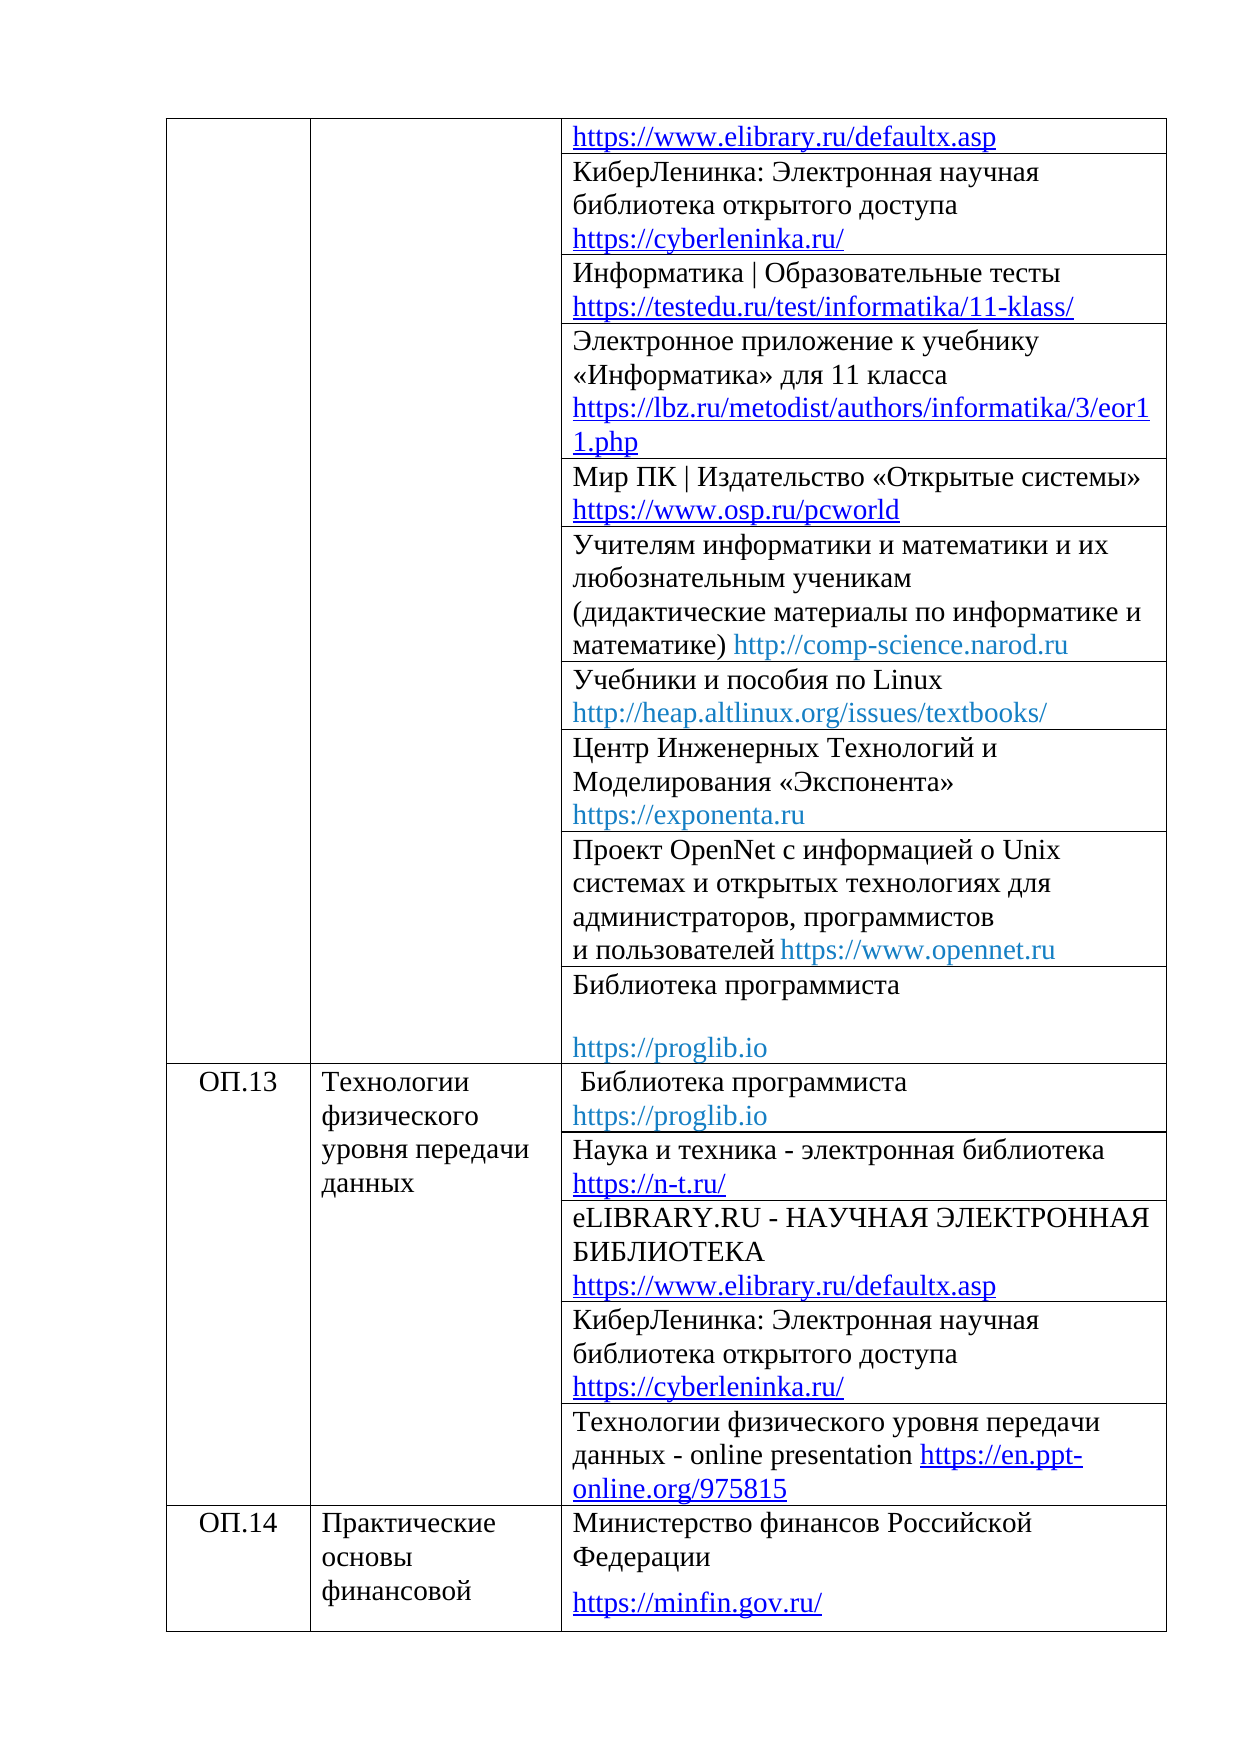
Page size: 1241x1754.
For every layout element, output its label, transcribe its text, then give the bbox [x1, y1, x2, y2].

table_cell ОП.14 [167, 1506, 310, 1631]
table_cell Учебники и пособия по Linux http://heap.altlinux.org/issues/textbooks/ [562, 662, 1166, 729]
table_cell КиберЛенинка: Электронная научная библиотека открытого доступа https://cyberleninka.ru/ [562, 154, 1166, 254]
table_cell Электронное приложение к учебнику «Информатика» для 11 класса https://lbz.ru/metodist/authors/informatika/3/eor11.php [562, 324, 1166, 458]
table_cell eLIBRARY.RU - НАУЧНАЯ ЭЛЕКТРОННАЯ БИБЛИОТЕКА https://www.elibrary.ru/defaultx.asp [562, 1201, 1166, 1301]
table_cell Библиотека программиста https://proglib.io [562, 1064, 1166, 1131]
table_cell КиберЛенинка: Электронная научная библиотека открытого доступа https://cyberleninka.ru/ [562, 1302, 1166, 1403]
table_cell Библиотека программиста https://proglib.io [562, 967, 1166, 1063]
table_cell Проект OpenNet с информацией о Unix системах и открытых технологиях для администраторов, программистов и пользователей https://www.opennet.ru [562, 832, 1166, 966]
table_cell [311, 1506, 561, 1631]
table_cell Технологии физического уровня передачи данных - online presentation https://en.ppt-online.org/975815 [562, 1404, 1166, 1504]
table_cell Министерство финансов Российской Федерации https://minfin.gov.ru/ [562, 1506, 1166, 1631]
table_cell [562, 119, 1166, 153]
table_cell Технологии физического уровня передачи данных [311, 1064, 561, 1504]
table_cell ОП.13 [167, 1064, 310, 1504]
table_cell Учителям информатики и математики и их любознательным ученикам (дидактические материалы по информатике и математике) http://comp-science.narod.ru [562, 527, 1166, 661]
table_cell Центр Инженерных Технологий и Моделирования «Экспонента» https://exponenta.ru [562, 730, 1166, 831]
table_cell Наука и техника - электронная библиотека https://n-t.ru/ [562, 1133, 1166, 1199]
table_cell Информатика | Образовательные тесты https://testedu.ru/test/informatika/11-klass/ [562, 255, 1166, 322]
table_cell Мир ПК | Издательство «Открытые системы» https://www.osp.ru/pcworld [562, 459, 1166, 526]
